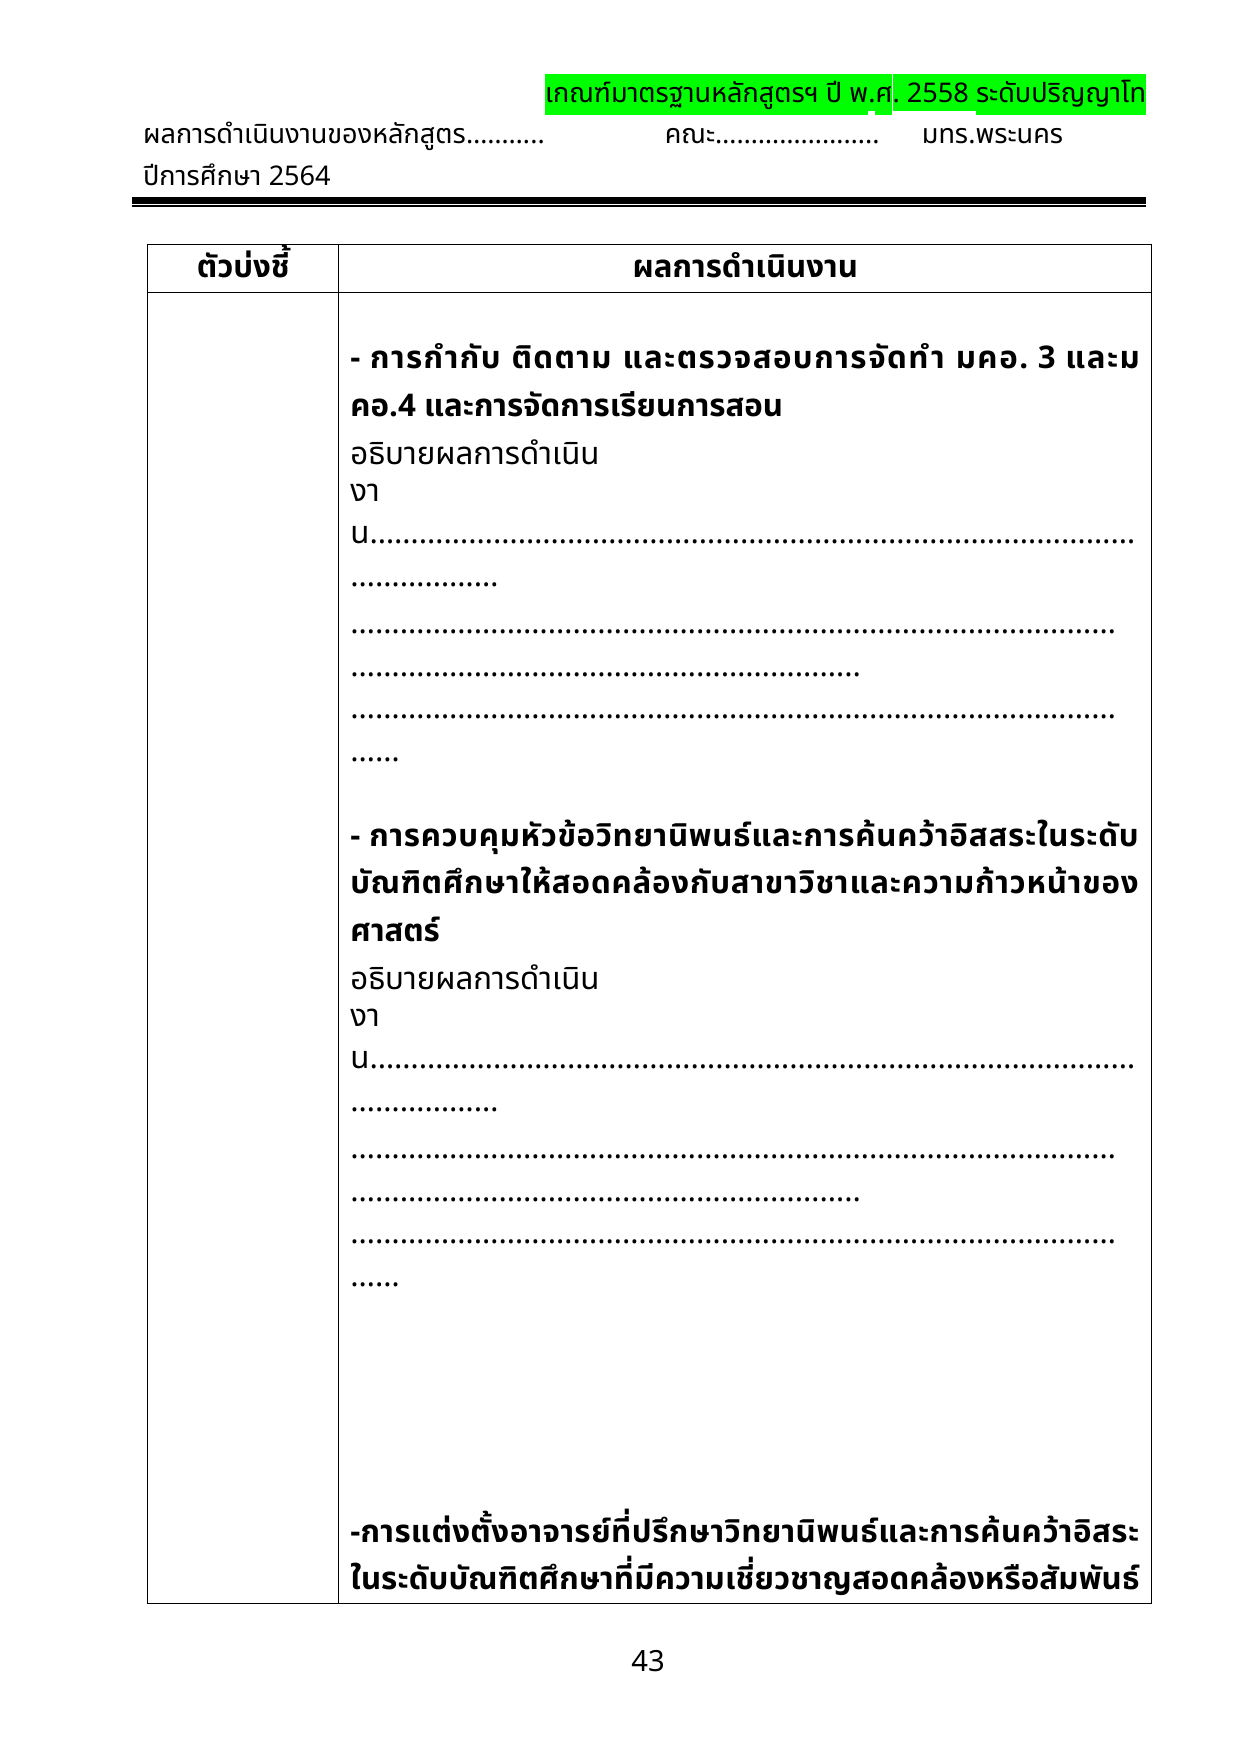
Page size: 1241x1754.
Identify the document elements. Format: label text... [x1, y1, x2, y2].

table_header ตัวบ่งชี้ [148, 245, 338, 292]
table_header ผลการดำเนินงาน [339, 245, 1151, 292]
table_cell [339, 293, 1151, 1603]
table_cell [148, 293, 338, 1603]
